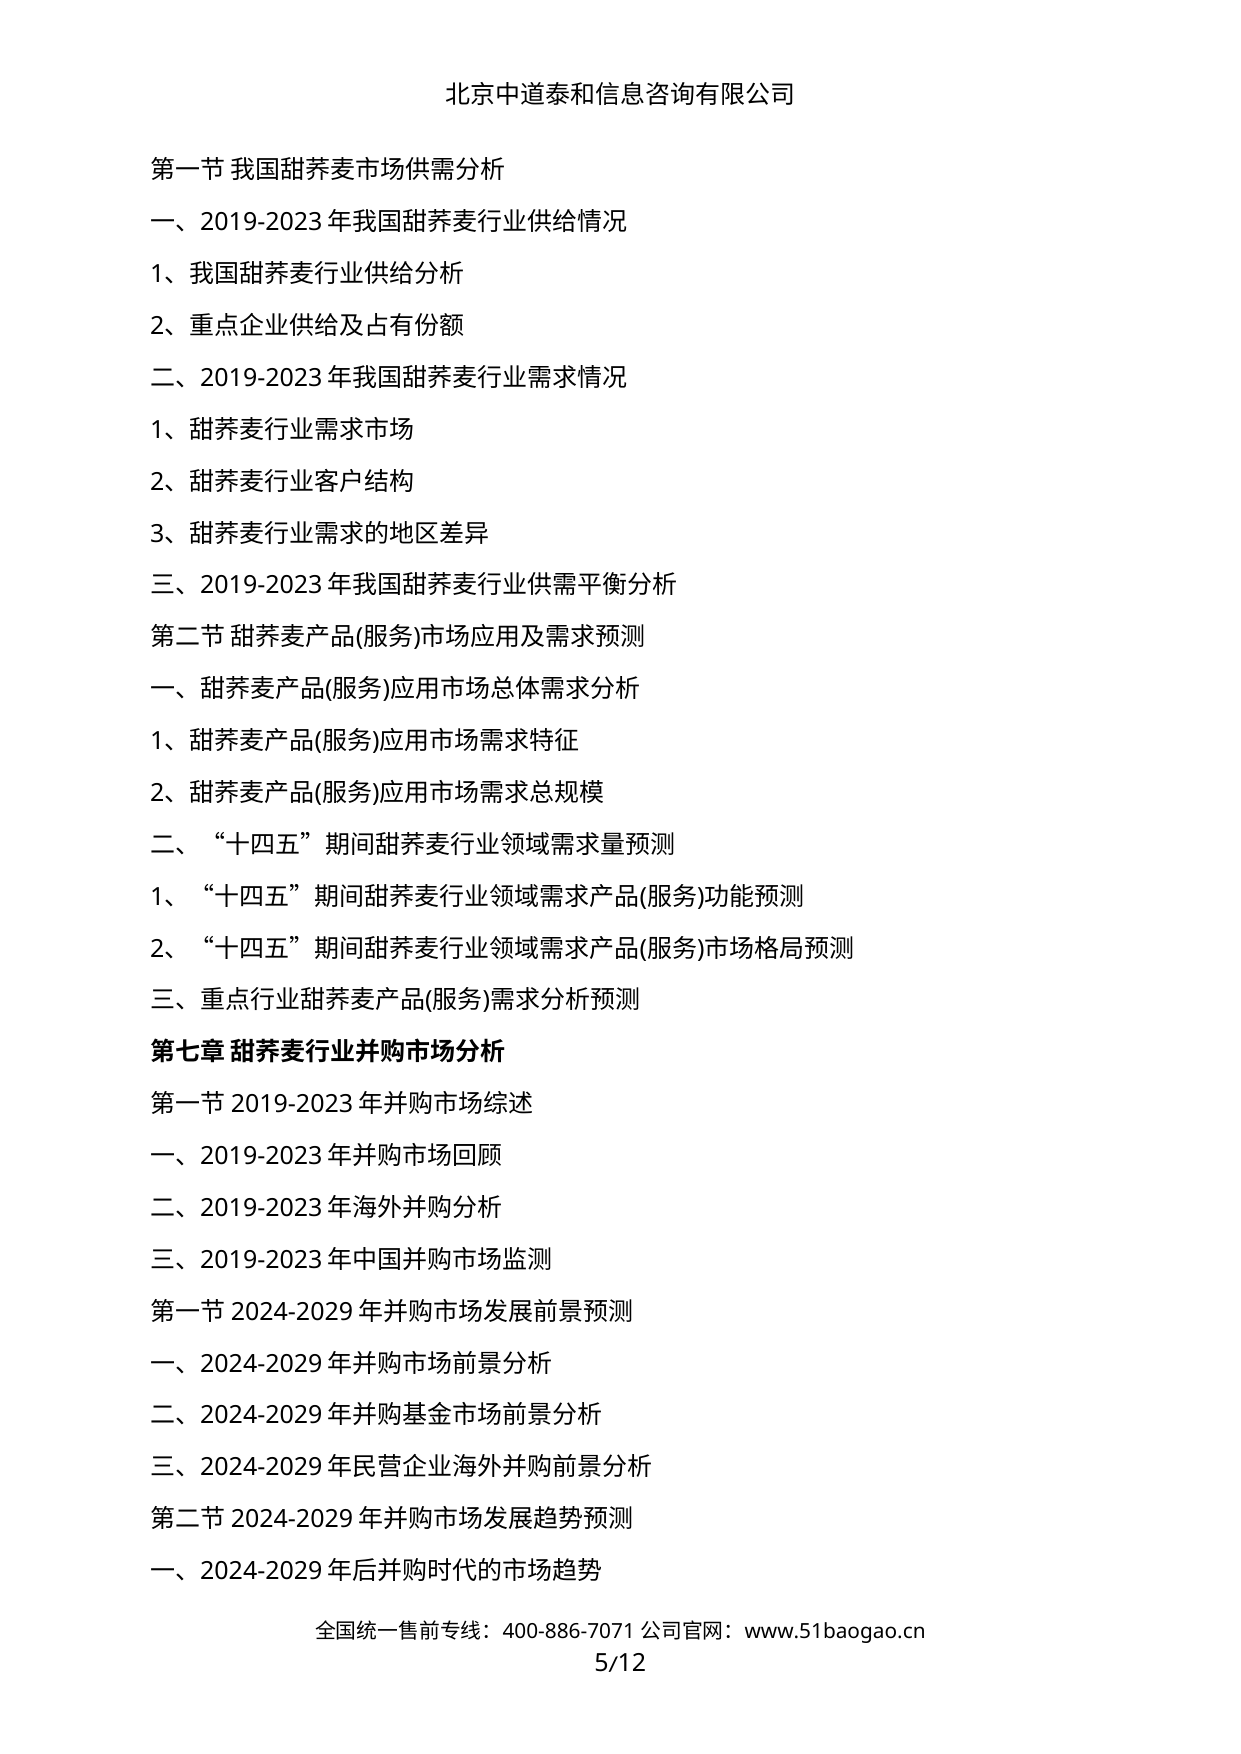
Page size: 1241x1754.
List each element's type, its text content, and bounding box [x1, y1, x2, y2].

text 一、2024-2029年后并购时代的市场趋势 [150, 1551, 1090, 1587]
text 一、2019-2023年我国甜荞麦行业供给情况 [150, 202, 1090, 238]
text 2、“十四五”期间甜荞麦行业领域需求产品(服务)市场格局预测 [150, 928, 1090, 964]
text 第二节 2024-2029年并购市场发展趋势预测 [150, 1499, 1090, 1535]
text 二、2019-2023年我国甜荞麦行业需求情况 [150, 357, 1090, 394]
text 二、2024-2029年并购基金市场前景分析 [150, 1395, 1090, 1431]
text 第一节 我国甜荞麦市场供需分析 [150, 150, 1090, 186]
text 三、2019-2023年中国并购市场监测 [150, 1239, 1090, 1276]
text 第二节 甜荞麦产品(服务)市场应用及需求预测 [150, 617, 1090, 653]
text 二、2019-2023年海外并购分析 [150, 1187, 1090, 1224]
text 第一节 2019-2023年并购市场综述 [150, 1084, 1090, 1120]
text 第一节 2024-2029年并购市场发展前景预测 [150, 1291, 1090, 1327]
text 2、甜荞麦行业客户结构 [150, 461, 1090, 497]
text 1、甜荞麦行业需求市场 [150, 409, 1090, 446]
text 二、“十四五”期间甜荞麦行业领域需求量预测 [150, 824, 1090, 861]
text 三、2024-2029年民营企业海外并购前景分析 [150, 1447, 1090, 1483]
text 第七章 甜荞麦行业并购市场分析 [150, 1032, 1090, 1068]
text 三、重点行业甜荞麦产品(服务)需求分析预测 [150, 980, 1090, 1016]
text 2、重点企业供给及占有份额 [150, 306, 1090, 342]
text 2、甜荞麦产品(服务)应用市场需求总规模 [150, 772, 1090, 809]
text 1、甜荞麦产品(服务)应用市场需求特征 [150, 721, 1090, 757]
text 一、2019-2023年并购市场回顾 [150, 1136, 1090, 1172]
text 一、甜荞麦产品(服务)应用市场总体需求分析 [150, 669, 1090, 705]
text 1、“十四五”期间甜荞麦行业领域需求产品(服务)功能预测 [150, 876, 1090, 912]
text 1、我国甜荞麦行业供给分析 [150, 254, 1090, 290]
text 3、甜荞麦行业需求的地区差异 [150, 513, 1090, 549]
text 一、2024-2029年并购市场前景分析 [150, 1343, 1090, 1379]
text 三、2019-2023年我国甜荞麦行业供需平衡分析 [150, 565, 1090, 601]
